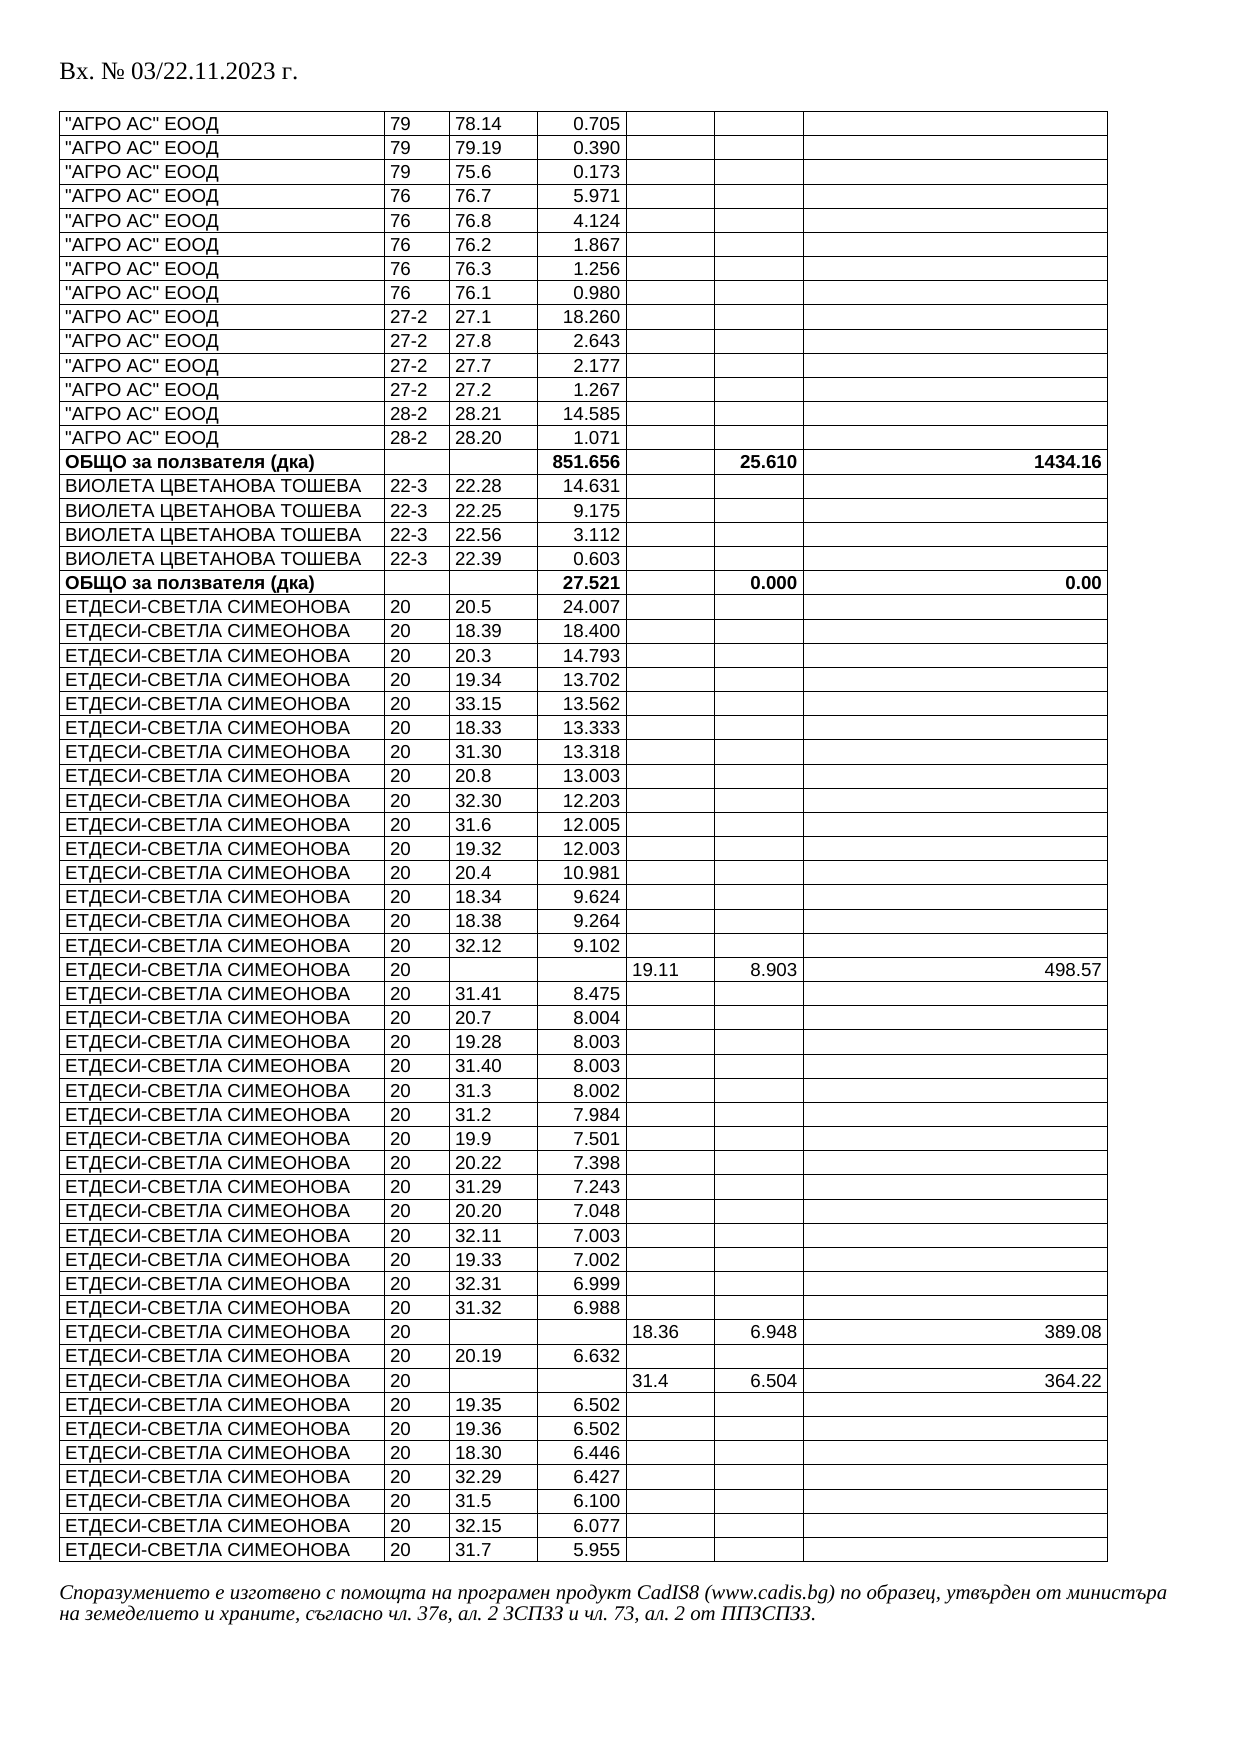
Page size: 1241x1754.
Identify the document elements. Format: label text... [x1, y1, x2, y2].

table_cell [804, 620, 1107, 643]
table_cell 20 [385, 740, 449, 763]
table_cell 22-3 [385, 547, 449, 570]
table_cell 32.30 [450, 789, 537, 812]
table_cell ЕТДЕСИ-СВЕТЛА СИМЕОНОВА [60, 910, 384, 933]
table_cell [715, 185, 803, 208]
table_cell 18.260 [538, 305, 626, 328]
table_cell ЕТДЕСИ-СВЕТЛА СИМЕОНОВА [60, 813, 384, 836]
table_cell "АГРО АС" ЕООД [60, 257, 384, 280]
table_cell 22-3 [385, 499, 449, 522]
table_cell 76 [385, 281, 449, 304]
table_cell ЕТДЕСИ-СВЕТЛА СИМЕОНОВА [60, 1465, 384, 1488]
table_cell 8.002 [538, 1079, 626, 1102]
table_cell [715, 1393, 803, 1416]
table_cell 22.56 [450, 523, 537, 546]
table_cell "АГРО АС" ЕООД [60, 378, 384, 401]
table_cell 389.08 [804, 1320, 1107, 1343]
table_cell 20 [385, 1514, 449, 1537]
table_cell 13.702 [538, 668, 626, 691]
table_cell 27-2 [385, 305, 449, 328]
table_cell ЕТДЕСИ-СВЕТЛА СИМЕОНОВА [60, 1514, 384, 1537]
table_cell 31.32 [450, 1296, 537, 1319]
table_cell 20 [385, 1175, 449, 1198]
table_cell [715, 402, 803, 425]
table_cell ВИОЛЕТА ЦВЕТАНОВА ТОШЕВА [60, 475, 384, 498]
table_cell 18.36 [627, 1320, 714, 1343]
table_cell ЕТДЕСИ-СВЕТЛА СИМЕОНОВА [60, 789, 384, 812]
table_cell [804, 765, 1107, 788]
table_cell 5.971 [538, 185, 626, 208]
table_cell 20 [385, 1055, 449, 1078]
table_cell [627, 740, 714, 763]
table_cell [627, 692, 714, 715]
table_cell 364.22 [804, 1369, 1107, 1392]
table_cell 20 [385, 910, 449, 933]
table_cell [627, 595, 714, 618]
table_cell [804, 1224, 1107, 1247]
table_cell [450, 1369, 537, 1392]
table_cell [627, 837, 714, 860]
table_cell 19.11 [627, 958, 714, 981]
table_cell [627, 281, 714, 304]
table_cell 6.504 [715, 1369, 803, 1392]
table_cell [627, 1417, 714, 1440]
table_cell [627, 1175, 714, 1198]
table_cell [627, 209, 714, 232]
table_cell [804, 1417, 1107, 1440]
table_cell 18.39 [450, 620, 537, 643]
table_cell [715, 692, 803, 715]
table_cell 20 [385, 1030, 449, 1053]
table_cell 20 [385, 1369, 449, 1392]
table_cell 498.57 [804, 958, 1107, 981]
table_cell [715, 1345, 803, 1368]
table_cell 6.502 [538, 1417, 626, 1440]
table_cell [627, 354, 714, 377]
table_cell ЕТДЕСИ-СВЕТЛА СИМЕОНОВА [60, 1006, 384, 1029]
table_cell [804, 547, 1107, 570]
table_cell [450, 1320, 537, 1343]
table_cell 4.124 [538, 209, 626, 232]
table_cell 3.112 [538, 523, 626, 546]
table_cell [715, 595, 803, 618]
table_cell 20.5 [450, 595, 537, 618]
table_cell 20 [385, 1296, 449, 1319]
table_cell 20 [385, 934, 449, 957]
table_cell [627, 112, 714, 135]
table_cell "АГРО АС" ЕООД [60, 185, 384, 208]
table_cell ЕТДЕСИ-СВЕТЛА СИМЕОНОВА [60, 692, 384, 715]
table_cell 76.7 [450, 185, 537, 208]
table_cell 2.177 [538, 354, 626, 377]
table_cell [715, 813, 803, 836]
table_cell 20.19 [450, 1345, 537, 1368]
table_cell 0.603 [538, 547, 626, 570]
table_cell [715, 1514, 803, 1537]
table_cell 27.1 [450, 305, 537, 328]
table_cell 20.8 [450, 765, 537, 788]
table_cell [627, 1200, 714, 1223]
table_cell [804, 1079, 1107, 1102]
table_cell 32.31 [450, 1272, 537, 1295]
table_cell ЕТДЕСИ-СВЕТЛА СИМЕОНОВА [60, 620, 384, 643]
table_cell 33.15 [450, 692, 537, 715]
table_cell 20 [385, 1006, 449, 1029]
table_cell 8.004 [538, 1006, 626, 1029]
table_cell [804, 934, 1107, 957]
table_cell [627, 402, 714, 425]
table_cell [804, 668, 1107, 691]
table_cell 20 [385, 1441, 449, 1464]
table_cell [627, 475, 714, 498]
table_cell [804, 837, 1107, 860]
table_cell [804, 1151, 1107, 1174]
table_cell ЕТДЕСИ-СВЕТЛА СИМЕОНОВА [60, 1151, 384, 1174]
table_cell ЕТДЕСИ-СВЕТЛА СИМЕОНОВА [60, 1345, 384, 1368]
table_cell [627, 1514, 714, 1537]
table_cell [715, 716, 803, 739]
table_cell ЕТДЕСИ-СВЕТЛА СИМЕОНОВА [60, 958, 384, 981]
table_cell 20 [385, 982, 449, 1005]
table_cell [627, 644, 714, 667]
table_cell 22.39 [450, 547, 537, 570]
table_cell 25.610 [715, 450, 803, 473]
table_cell 76 [385, 185, 449, 208]
table_cell 0.000 [715, 571, 803, 594]
table_cell [385, 450, 449, 473]
table_cell ЕТДЕСИ-СВЕТЛА СИМЕОНОВА [60, 716, 384, 739]
table_cell 6.999 [538, 1272, 626, 1295]
table_cell [715, 426, 803, 449]
table_cell [627, 885, 714, 908]
table_cell 31.40 [450, 1055, 537, 1078]
table_cell [804, 523, 1107, 546]
table_cell 1.256 [538, 257, 626, 280]
table_cell [385, 571, 449, 594]
table_cell [627, 765, 714, 788]
table_cell [804, 1030, 1107, 1053]
table_cell ЕТДЕСИ-СВЕТЛА СИМЕОНОВА [60, 861, 384, 884]
table_cell [804, 1514, 1107, 1537]
table_cell [715, 1079, 803, 1102]
table_cell [715, 910, 803, 933]
table_cell [715, 1538, 803, 1561]
table_cell [804, 305, 1107, 328]
table_cell 9.175 [538, 499, 626, 522]
table_cell 32.12 [450, 934, 537, 957]
table_cell 20 [385, 644, 449, 667]
table_cell 10.981 [538, 861, 626, 884]
table_cell 20 [385, 837, 449, 860]
table_cell [627, 1490, 714, 1513]
table_cell 27.8 [450, 330, 537, 353]
table_cell [627, 861, 714, 884]
table_cell 0.390 [538, 136, 626, 159]
table_cell ЕТДЕСИ-СВЕТЛА СИМЕОНОВА [60, 1103, 384, 1126]
table_cell 19.32 [450, 837, 537, 860]
table_cell 6.077 [538, 1514, 626, 1537]
table_cell 76 [385, 257, 449, 280]
table_cell [804, 136, 1107, 159]
table_cell 0.00 [804, 571, 1107, 594]
table_cell [627, 1538, 714, 1561]
table_cell [627, 1103, 714, 1126]
table_cell 20 [385, 1417, 449, 1440]
table_cell 28-2 [385, 402, 449, 425]
table_cell [804, 1272, 1107, 1295]
table_cell ЕТДЕСИ-СВЕТЛА СИМЕОНОВА [60, 1079, 384, 1102]
table_cell 7.243 [538, 1175, 626, 1198]
table_cell 19.35 [450, 1393, 537, 1416]
table_cell [804, 982, 1107, 1005]
table_cell [715, 765, 803, 788]
table_cell ЕТДЕСИ-СВЕТЛА СИМЕОНОВА [60, 1490, 384, 1513]
table_cell [804, 885, 1107, 908]
table_cell 27-2 [385, 354, 449, 377]
table_cell [804, 426, 1107, 449]
table_cell ЕТДЕСИ-СВЕТЛА СИМЕОНОВА [60, 1296, 384, 1319]
table_cell 20 [385, 1248, 449, 1271]
table_cell ЕТДЕСИ-СВЕТЛА СИМЕОНОВА [60, 1030, 384, 1053]
table_cell [627, 378, 714, 401]
table_cell 31.4 [627, 1369, 714, 1392]
table_cell 27.2 [450, 378, 537, 401]
table_cell [804, 281, 1107, 304]
table_cell [804, 1490, 1107, 1513]
table_cell 0.173 [538, 160, 626, 183]
table_cell 12.203 [538, 789, 626, 812]
table_cell [627, 982, 714, 1005]
table_cell 79.19 [450, 136, 537, 159]
table_cell 20 [385, 716, 449, 739]
table_cell 76.1 [450, 281, 537, 304]
table_cell [804, 475, 1107, 498]
table_cell [715, 354, 803, 377]
table_cell ЕТДЕСИ-СВЕТЛА СИМЕОНОВА [60, 1393, 384, 1416]
table_cell [627, 1127, 714, 1150]
table_cell 78.14 [450, 112, 537, 135]
table_cell 31.5 [450, 1490, 537, 1513]
table_cell ОБЩО за ползвателя (дка) [60, 571, 384, 594]
table_cell 20.4 [450, 861, 537, 884]
table_cell [804, 861, 1107, 884]
table_cell 20 [385, 1465, 449, 1488]
table_cell [627, 571, 714, 594]
table_cell [627, 1465, 714, 1488]
table_cell [804, 1393, 1107, 1416]
table_cell 18.400 [538, 620, 626, 643]
table_cell [627, 1151, 714, 1174]
table_cell 32.11 [450, 1224, 537, 1247]
table_cell [627, 813, 714, 836]
table_cell [627, 426, 714, 449]
table_cell 20 [385, 1345, 449, 1368]
table_cell 20 [385, 885, 449, 908]
table_cell 1434.16 [804, 450, 1107, 473]
table_cell 6.948 [715, 1320, 803, 1343]
table_cell [715, 885, 803, 908]
table_cell 1.071 [538, 426, 626, 449]
table_cell ВИОЛЕТА ЦВЕТАНОВА ТОШЕВА [60, 499, 384, 522]
table_cell [715, 740, 803, 763]
table_cell [804, 1296, 1107, 1319]
table_cell 14.585 [538, 402, 626, 425]
table_cell ЕТДЕСИ-СВЕТЛА СИМЕОНОВА [60, 934, 384, 957]
table_cell [804, 1175, 1107, 1198]
table_cell [627, 1079, 714, 1102]
table_cell [715, 668, 803, 691]
table_cell [715, 378, 803, 401]
table_cell 7.501 [538, 1127, 626, 1150]
table_cell 20 [385, 1320, 449, 1343]
table_cell [804, 1200, 1107, 1223]
table_cell 20 [385, 1490, 449, 1513]
table_cell [804, 233, 1107, 256]
table_cell [450, 450, 537, 473]
table_cell [627, 330, 714, 353]
table_cell [804, 1465, 1107, 1488]
table_cell [450, 958, 537, 981]
table_cell [627, 1055, 714, 1078]
table_cell 20 [385, 861, 449, 884]
table_cell [627, 547, 714, 570]
table_cell 18.34 [450, 885, 537, 908]
table_cell 31.7 [450, 1538, 537, 1561]
table_cell [715, 861, 803, 884]
table_cell "АГРО АС" ЕООД [60, 426, 384, 449]
table_cell [804, 185, 1107, 208]
table_cell [804, 112, 1107, 135]
table_cell "АГРО АС" ЕООД [60, 330, 384, 353]
table_cell 2.643 [538, 330, 626, 353]
table_cell 13.003 [538, 765, 626, 788]
table_cell ЕТДЕСИ-СВЕТЛА СИМЕОНОВА [60, 1441, 384, 1464]
table_cell 0.980 [538, 281, 626, 304]
table_cell [804, 1006, 1107, 1029]
table_cell 22.25 [450, 499, 537, 522]
table_cell ЕТДЕСИ-СВЕТЛА СИМЕОНОВА [60, 1175, 384, 1198]
table_cell 20 [385, 1151, 449, 1174]
table_cell [715, 523, 803, 546]
table_cell [450, 571, 537, 594]
table_cell ЕТДЕСИ-СВЕТЛА СИМЕОНОВА [60, 1272, 384, 1295]
table_cell ЕТДЕСИ-СВЕТЛА СИМЕОНОВА [60, 1320, 384, 1343]
table_cell 20 [385, 1127, 449, 1150]
table_cell [627, 305, 714, 328]
table_cell 27.7 [450, 354, 537, 377]
table_cell [627, 136, 714, 159]
table_cell 14.793 [538, 644, 626, 667]
table_cell 6.427 [538, 1465, 626, 1488]
table_cell 20.3 [450, 644, 537, 667]
table_cell "АГРО АС" ЕООД [60, 112, 384, 135]
table_cell 20 [385, 1103, 449, 1126]
table_cell 31.41 [450, 982, 537, 1005]
table_cell [804, 1538, 1107, 1561]
table_cell 20 [385, 692, 449, 715]
table_cell 18.30 [450, 1441, 537, 1464]
table_cell [627, 160, 714, 183]
table_cell [715, 499, 803, 522]
table_cell [627, 789, 714, 812]
table_cell 9.102 [538, 934, 626, 957]
table_cell [627, 523, 714, 546]
table_cell 20 [385, 813, 449, 836]
table_cell [715, 1055, 803, 1078]
table_cell 9.264 [538, 910, 626, 933]
table_cell 19.33 [450, 1248, 537, 1271]
table_cell [715, 934, 803, 957]
table_cell [715, 1417, 803, 1440]
table_cell [715, 1103, 803, 1126]
table_cell [715, 789, 803, 812]
table_cell [715, 1465, 803, 1488]
table_cell [804, 1103, 1107, 1126]
table_cell 7.398 [538, 1151, 626, 1174]
table_cell 13.318 [538, 740, 626, 763]
table_cell [804, 330, 1107, 353]
table_cell 9.624 [538, 885, 626, 908]
table_cell [627, 1030, 714, 1053]
table_cell [715, 1006, 803, 1029]
table_cell [804, 692, 1107, 715]
table_cell 20 [385, 620, 449, 643]
table_cell [715, 837, 803, 860]
table_cell 13.333 [538, 716, 626, 739]
table_cell [627, 1006, 714, 1029]
table_cell [627, 716, 714, 739]
table_cell ЕТДЕСИ-СВЕТЛА СИМЕОНОВА [60, 982, 384, 1005]
table_cell ЕТДЕСИ-СВЕТЛА СИМЕОНОВА [60, 1417, 384, 1440]
table_cell ЕТДЕСИ-СВЕТЛА СИМЕОНОВА [60, 1369, 384, 1392]
table_cell [627, 934, 714, 957]
table_cell 20 [385, 668, 449, 691]
table_cell 24.007 [538, 595, 626, 618]
table_cell 79 [385, 112, 449, 135]
table_cell 20 [385, 765, 449, 788]
table_cell [715, 1030, 803, 1053]
table_cell 32.15 [450, 1514, 537, 1537]
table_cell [60, 1538, 384, 1561]
table_cell [715, 1175, 803, 1198]
table_cell [715, 112, 803, 135]
table_cell 14.631 [538, 475, 626, 498]
table_cell [804, 257, 1107, 280]
table_cell ВИОЛЕТА ЦВЕТАНОВА ТОШЕВА [60, 523, 384, 546]
table_cell [627, 450, 714, 473]
table_cell [715, 982, 803, 1005]
table_cell [804, 378, 1107, 401]
table_cell [715, 1200, 803, 1223]
table_cell 20.20 [450, 1200, 537, 1223]
table_cell [804, 595, 1107, 618]
table_cell [715, 160, 803, 183]
table_cell 12.003 [538, 837, 626, 860]
table_cell 75.6 [450, 160, 537, 183]
table_cell [627, 1296, 714, 1319]
table_cell 20 [385, 958, 449, 981]
table_cell "АГРО АС" ЕООД [60, 160, 384, 183]
table_cell ЕТДЕСИ-СВЕТЛА СИМЕОНОВА [60, 668, 384, 691]
table_cell 27-2 [385, 378, 449, 401]
table_cell [538, 1320, 626, 1343]
table_cell [538, 958, 626, 981]
table_cell ВИОЛЕТА ЦВЕТАНОВА ТОШЕВА [60, 547, 384, 570]
table_cell ЕТДЕСИ-СВЕТЛА СИМЕОНОВА [60, 644, 384, 667]
table_cell 851.656 [538, 450, 626, 473]
table_cell [804, 813, 1107, 836]
table_cell 8.003 [538, 1055, 626, 1078]
table_cell [715, 209, 803, 232]
table_cell [715, 1151, 803, 1174]
table_cell ЕТДЕСИ-СВЕТЛА СИМЕОНОВА [60, 1200, 384, 1223]
table_cell ЕТДЕСИ-СВЕТЛА СИМЕОНОВА [60, 837, 384, 860]
table_cell 13.562 [538, 692, 626, 715]
table_cell 28-2 [385, 426, 449, 449]
table_cell 20.22 [450, 1151, 537, 1174]
table_cell 7.984 [538, 1103, 626, 1126]
table_cell [715, 1224, 803, 1247]
table_cell "АГРО АС" ЕООД [60, 354, 384, 377]
table_cell 20 [385, 1393, 449, 1416]
table_cell [715, 644, 803, 667]
table_cell [804, 789, 1107, 812]
table_cell [715, 547, 803, 570]
table_cell [804, 716, 1107, 739]
table_cell [804, 740, 1107, 763]
table_cell [804, 499, 1107, 522]
table_cell 20 [385, 1272, 449, 1295]
table_cell [715, 233, 803, 256]
table_cell [804, 1248, 1107, 1271]
table_cell ЕТДЕСИ-СВЕТЛА СИМЕОНОВА [60, 595, 384, 618]
table_cell 1.867 [538, 233, 626, 256]
table_cell [627, 1393, 714, 1416]
table_cell "АГРО АС" ЕООД [60, 281, 384, 304]
table_cell 20 [385, 789, 449, 812]
table_cell 27.521 [538, 571, 626, 594]
table_cell 76.8 [450, 209, 537, 232]
table_cell 6.100 [538, 1490, 626, 1513]
table_cell [627, 257, 714, 280]
table_cell [804, 209, 1107, 232]
table_cell "АГРО АС" ЕООД [60, 233, 384, 256]
table_cell 31.6 [450, 813, 537, 836]
table_cell ЕТДЕСИ-СВЕТЛА СИМЕОНОВА [60, 765, 384, 788]
table_cell ЕТДЕСИ-СВЕТЛА СИМЕОНОВА [60, 885, 384, 908]
table_cell [804, 354, 1107, 377]
table_cell 79 [385, 136, 449, 159]
table_cell 8.903 [715, 958, 803, 981]
table_cell 28.20 [450, 426, 537, 449]
table_cell 76 [385, 233, 449, 256]
table_cell "АГРО АС" ЕООД [60, 305, 384, 328]
table_cell 22-3 [385, 475, 449, 498]
table_cell 79 [385, 160, 449, 183]
table_cell 31.29 [450, 1175, 537, 1198]
table_cell 8.475 [538, 982, 626, 1005]
table_cell [627, 1272, 714, 1295]
table_cell [715, 305, 803, 328]
table_cell [627, 233, 714, 256]
table_cell 1.267 [538, 378, 626, 401]
table_cell 31.3 [450, 1079, 537, 1102]
table_cell ЕТДЕСИ-СВЕТЛА СИМЕОНОВА [60, 1224, 384, 1247]
table_cell ЕТДЕСИ-СВЕТЛА СИМЕОНОВА [60, 740, 384, 763]
table_cell [715, 1127, 803, 1150]
table_cell [804, 1127, 1107, 1150]
table_cell [715, 257, 803, 280]
table_cell 31.30 [450, 740, 537, 763]
table_cell 19.34 [450, 668, 537, 691]
table_cell [804, 1345, 1107, 1368]
table_cell [715, 1272, 803, 1295]
table_cell 7.048 [538, 1200, 626, 1223]
table_cell 22.28 [450, 475, 537, 498]
table_cell [715, 475, 803, 498]
table_cell 32.29 [450, 1465, 537, 1488]
table_cell 27-2 [385, 330, 449, 353]
table_cell "АГРО АС" ЕООД [60, 136, 384, 159]
table_cell [627, 668, 714, 691]
table_cell 31.2 [450, 1103, 537, 1126]
table_cell [715, 1296, 803, 1319]
table_cell [715, 330, 803, 353]
table_cell 20.7 [450, 1006, 537, 1029]
table_cell ЕТДЕСИ-СВЕТЛА СИМЕОНОВА [60, 1055, 384, 1078]
table_cell 12.005 [538, 813, 626, 836]
table_cell 6.632 [538, 1345, 626, 1368]
table_cell 19.36 [450, 1417, 537, 1440]
table_cell 5.955 [538, 1538, 626, 1561]
table_cell [627, 185, 714, 208]
table_cell [715, 1248, 803, 1271]
table_cell 19.9 [450, 1127, 537, 1150]
table_cell [715, 620, 803, 643]
table_cell [627, 1248, 714, 1271]
table_cell 18.33 [450, 716, 537, 739]
table_cell [715, 136, 803, 159]
table_cell 18.38 [450, 910, 537, 933]
table_cell [804, 402, 1107, 425]
table_cell 20 [385, 1200, 449, 1223]
table_cell 20 [385, 595, 449, 618]
table_cell ЕТДЕСИ-СВЕТЛА СИМЕОНОВА [60, 1127, 384, 1150]
table_cell [804, 160, 1107, 183]
table_cell 7.002 [538, 1248, 626, 1271]
table_cell [627, 1345, 714, 1368]
table_cell ОБЩО за ползвателя (дка) [60, 450, 384, 473]
table_cell 7.003 [538, 1224, 626, 1247]
table_cell 6.446 [538, 1441, 626, 1464]
table_cell 19.28 [450, 1030, 537, 1053]
table_cell [538, 1369, 626, 1392]
table_cell 20 [385, 1538, 449, 1561]
table_cell ЕТДЕСИ-СВЕТЛА СИМЕОНОВА [60, 1248, 384, 1271]
table_cell 0.705 [538, 112, 626, 135]
table_cell [804, 644, 1107, 667]
table_cell [715, 1490, 803, 1513]
table_cell "АГРО АС" ЕООД [60, 402, 384, 425]
table_cell 76.2 [450, 233, 537, 256]
table_cell [627, 620, 714, 643]
table_cell 22-3 [385, 523, 449, 546]
table_cell [804, 1441, 1107, 1464]
table_cell [804, 1055, 1107, 1078]
table_cell 6.988 [538, 1296, 626, 1319]
table_cell [627, 499, 714, 522]
table_cell [627, 1224, 714, 1247]
table_cell [715, 281, 803, 304]
table_cell 76.3 [450, 257, 537, 280]
table_cell [715, 1441, 803, 1464]
table_cell "АГРО АС" ЕООД [60, 209, 384, 232]
table_cell 20 [385, 1224, 449, 1247]
table_cell 28.21 [450, 402, 537, 425]
table_cell 8.003 [538, 1030, 626, 1053]
table_cell [627, 1441, 714, 1464]
table_cell [627, 910, 714, 933]
table_cell 6.502 [538, 1393, 626, 1416]
table_cell [804, 910, 1107, 933]
table_cell 20 [385, 1079, 449, 1102]
table_cell 76 [385, 209, 449, 232]
